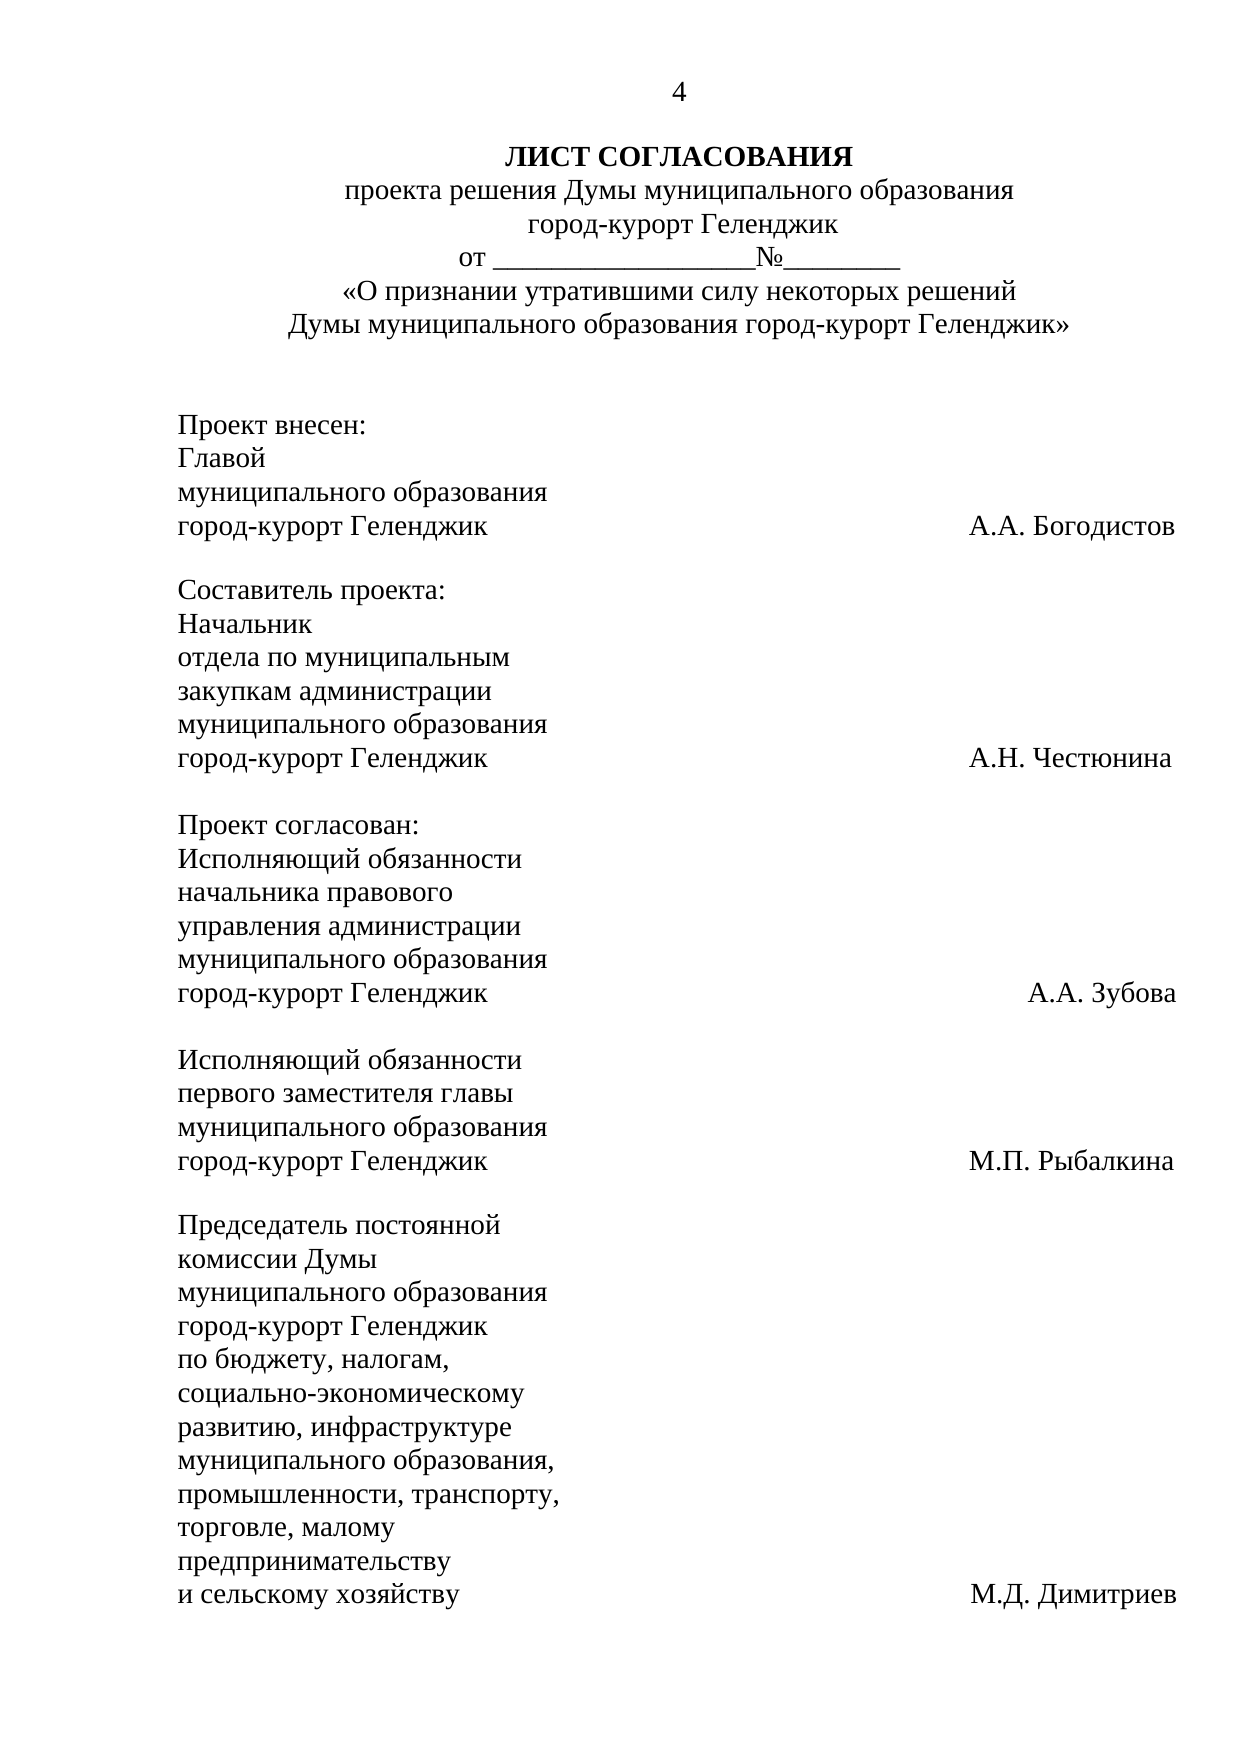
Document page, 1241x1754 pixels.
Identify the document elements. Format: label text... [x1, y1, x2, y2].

text закупкам администрации [177, 673, 1181, 707]
text Проект согласован: [177, 807, 1181, 841]
text город-курорт Геленджик А.Н. Честюнина [177, 740, 1181, 774]
text проекта решения Думы муниципального образования [177, 172, 1181, 206]
text муниципального образования, [177, 1442, 1181, 1476]
text управления администрации [177, 908, 1181, 941]
text торговле, малому [177, 1509, 1181, 1543]
text начальника правового [177, 874, 1181, 908]
text город-курорт Геленджик [177, 1308, 1181, 1342]
text Начальник [177, 606, 1181, 639]
text развитию, инфраструктуре [177, 1409, 1181, 1442]
text Исполняющий обязанности [177, 1042, 1181, 1076]
text город-курорт Геленджик А.А. Богодистов [177, 508, 1181, 541]
text город-курорт Геленджик М.П. Рыбалкина [177, 1143, 1181, 1176]
text муниципального образования [177, 941, 1181, 975]
text ЛИСТ СОГЛАСОВАНИЯ [177, 139, 1181, 172]
text и сельскому хозяйству М.Д. Димитриев [177, 1576, 1181, 1610]
text муниципального образования [177, 707, 1181, 740]
text от __________________№________ [177, 239, 1181, 273]
text первого заместителя главы [177, 1076, 1181, 1109]
text «О признании утратившими силу некоторых решений [177, 273, 1181, 306]
text муниципального образования [177, 1274, 1181, 1308]
text Председатель постоянной [177, 1207, 1181, 1241]
text город-курорт Геленджик А.А. Зубова [177, 975, 1181, 1008]
text муниципального образования [177, 1109, 1181, 1143]
text Думы муниципального образования город-курорт Геленджик» [177, 306, 1181, 340]
text социально-экономическому [177, 1375, 1181, 1409]
text Исполняющий обязанности [177, 841, 1181, 874]
text комиссии Думы [177, 1241, 1181, 1274]
text отдела по муниципальным [177, 639, 1181, 673]
text город-курорт Геленджик [177, 206, 1181, 239]
text предпринимательству [177, 1543, 1181, 1576]
text по бюджету, налогам, [177, 1342, 1181, 1375]
text Проект внесен: [177, 407, 1181, 441]
text промышленности, транспорту, [177, 1476, 1181, 1509]
text Составитель проекта: [177, 572, 1181, 606]
text Главой [177, 441, 1181, 474]
text муниципального образования [177, 474, 1181, 508]
